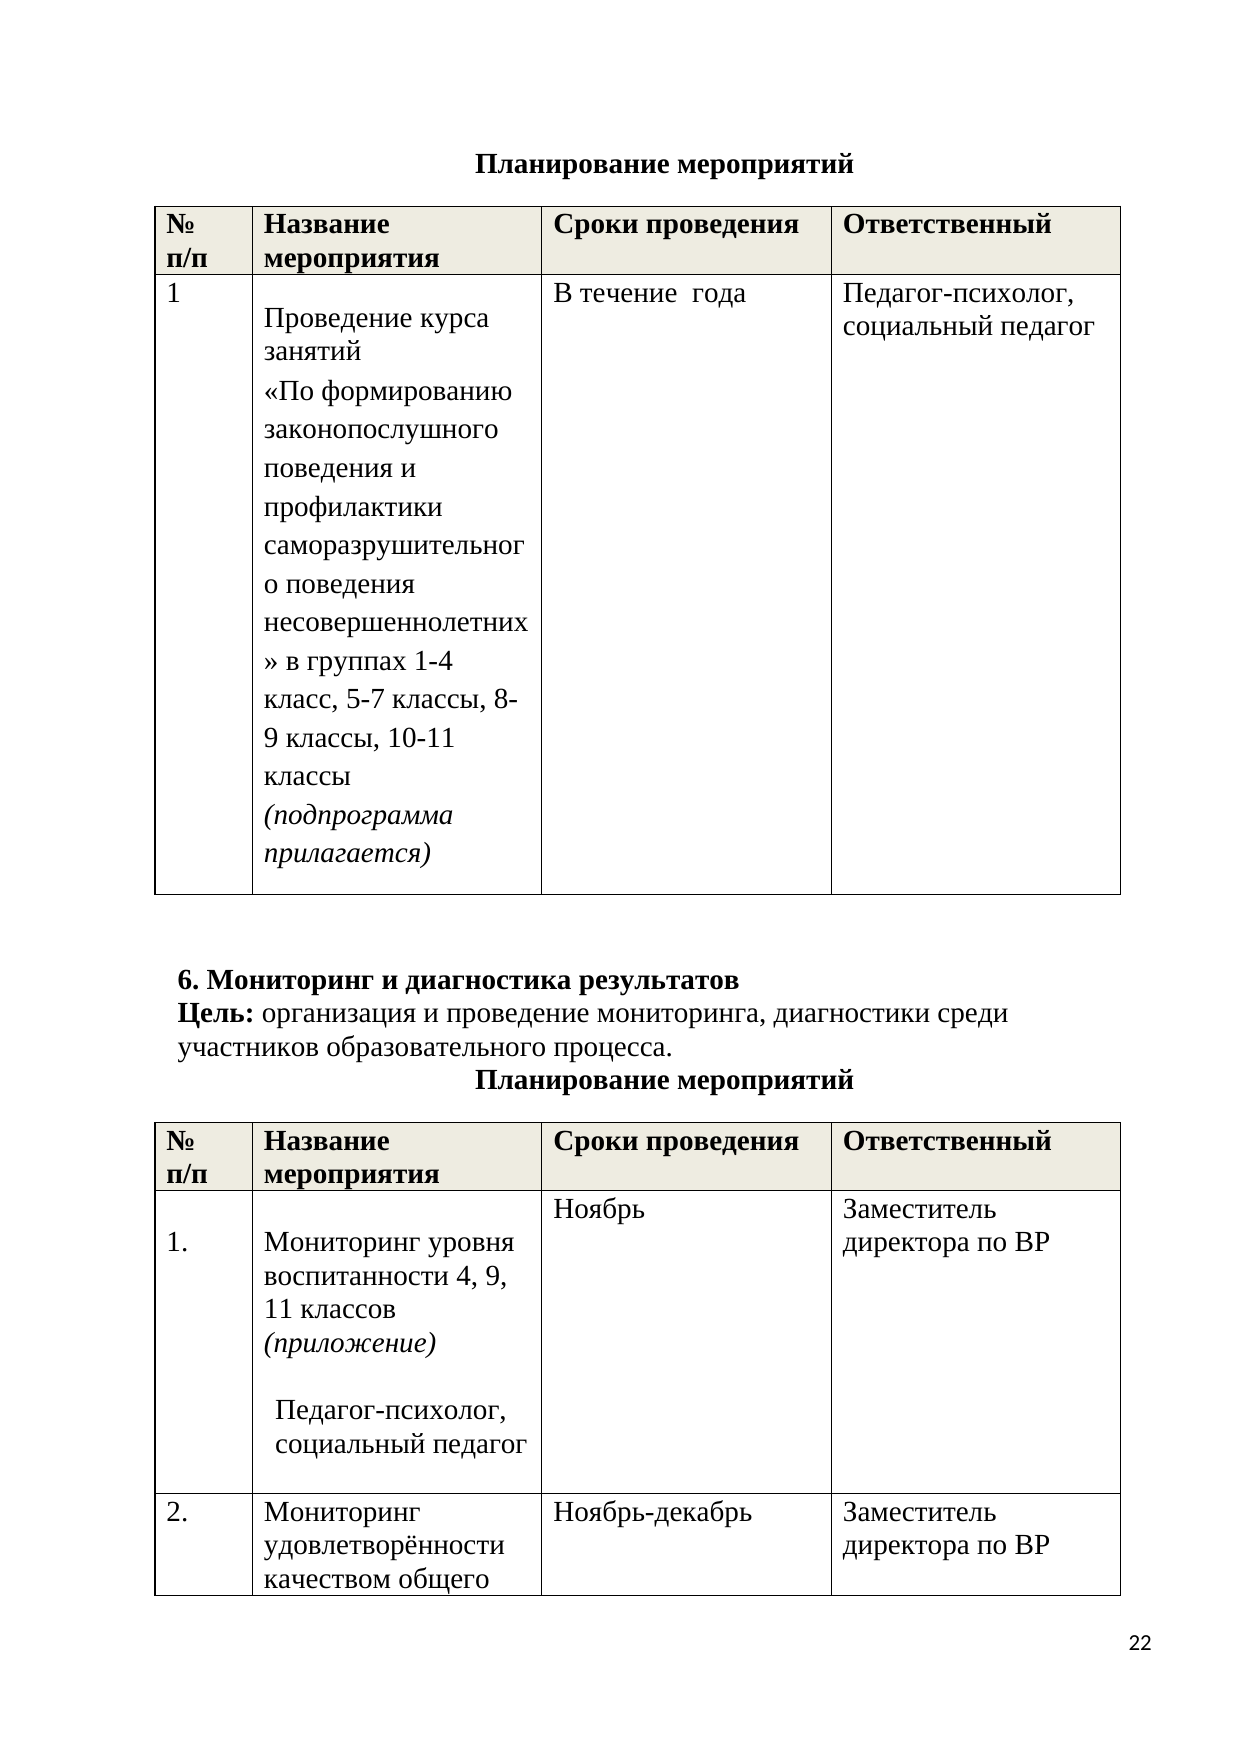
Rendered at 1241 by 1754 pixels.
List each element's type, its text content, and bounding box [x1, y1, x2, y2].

table_cell Заместитель директора по ВР [832, 1191, 1120, 1493]
table_header Ответственный [832, 1123, 1120, 1190]
table_header № п/п [156, 1123, 252, 1190]
table_cell Педагог-психолог, социальный педагог [832, 275, 1120, 894]
text Планирование мероприятий [177, 1062, 1152, 1096]
table_cell Проведение курса занятий «По формированию законопослушного поведения и профилактики саморазрушительного поведения несовершеннолетних» в группах 1-4 класс, 5-7 классы, 8-9 классы, 10-11 классы (подпрограмма прилагается) [253, 275, 541, 894]
table_header Ответственный [832, 207, 1120, 274]
text Планирование мероприятий [177, 146, 1152, 180]
text 6. Мониторинг и диагностика результатов [177, 962, 1152, 995]
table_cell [253, 1494, 541, 1594]
table_cell Ноябрь-декабрь [542, 1494, 831, 1594]
table_header Сроки проведения [542, 207, 831, 274]
table_header Сроки проведения [542, 1123, 831, 1190]
table_cell Мониторинг уровня воспитанности 4, 9, 11 классов (приложение) В течение года Педагог-психолог, социальный педагог [253, 1191, 541, 1493]
table_cell Ноябрь [542, 1191, 831, 1493]
table_header № п/п [156, 207, 252, 274]
table_header Название мероприятия [253, 207, 541, 274]
table_cell В течение года [542, 275, 831, 894]
table_cell 1 [156, 275, 252, 894]
table_cell 2. [156, 1494, 252, 1594]
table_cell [832, 1494, 1120, 1594]
text Цель: организация и проведение мониторинга, диагностики среди участников образовательного процесса. [177, 995, 1152, 1062]
table_header Название мероприятия [253, 1123, 541, 1190]
table_cell 1. [156, 1191, 252, 1493]
